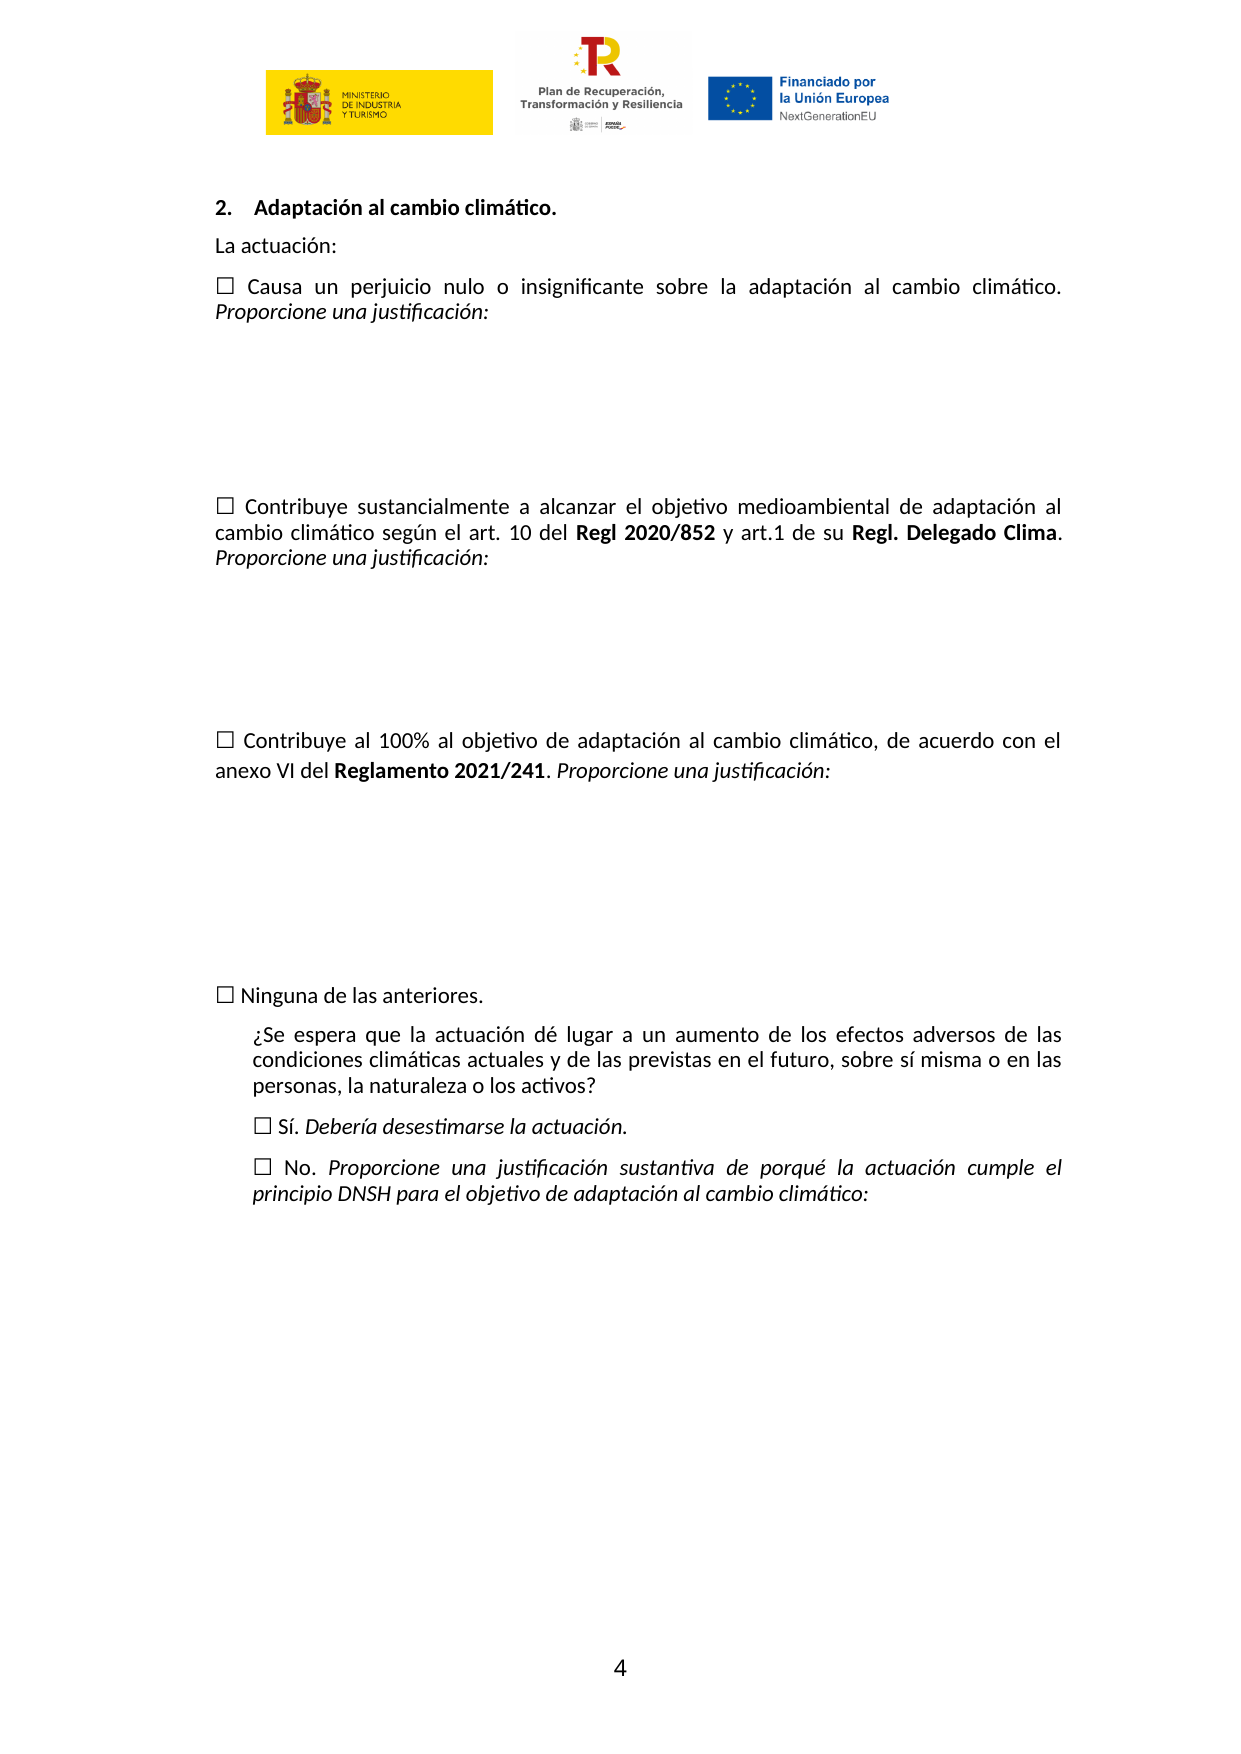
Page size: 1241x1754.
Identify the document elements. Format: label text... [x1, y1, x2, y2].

text Contribuye al 100% al objetivo de adaptación al cambio climático, de acuerdo con el anexo VI del Reglamento 2021/241. Proporcione una justificación: [215, 724, 1063, 784]
text Contribuye sustancialmente a alcanzar el objetivo medioambiental de adaptación al cambio climático según el art. 10 del Regl 2020/852 y art.1 de su Regl. Delegado Clima. Proporcione una justificación: [215, 492, 1063, 571]
text Causa un perjuicio nulo o insignificante sobre la adaptación al cambio climático. Proporcione una justificación: [215, 271, 1063, 325]
picture [265, 70, 493, 135]
text ¿Se espera que la actuación dé lugar a un aumento de los efectos adversos de las condiciones climáticas actuales y de las previstas en el futuro, sobre sí misma o en las personas, la naturaleza o los activos? [252, 1022, 1063, 1099]
text Sí. Debería desestimarse la actuación. [252, 1112, 1063, 1140]
list Adaptación al cambio climático. [215, 197, 1063, 220]
text La actuación: [215, 233, 1063, 258]
picture [514, 31, 899, 135]
text No. Proporcione una justificación sustantiva de porqué la actuación cumple el principio DNSH para el objetivo de adaptación al cambio climático: [252, 1153, 1063, 1207]
text Ninguna de las anteriores. [215, 981, 1063, 1009]
